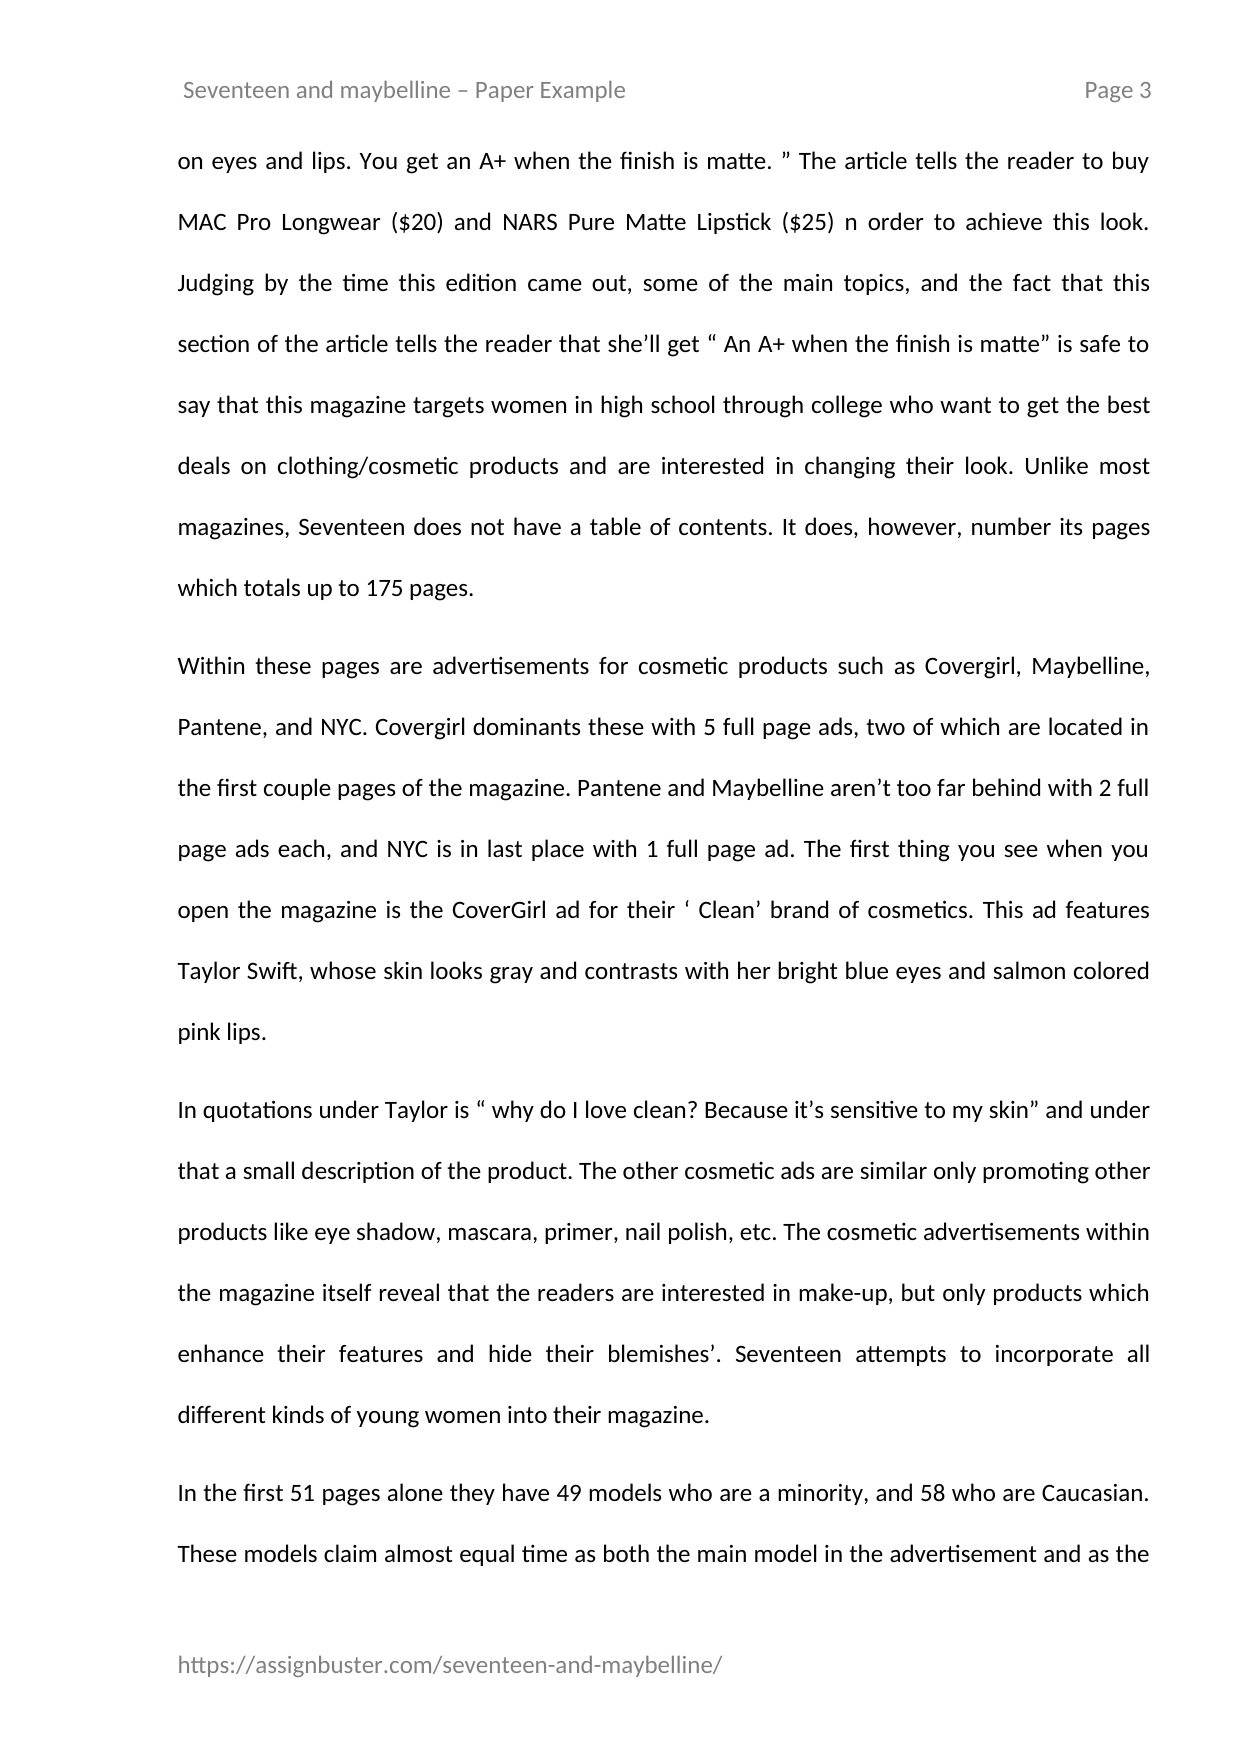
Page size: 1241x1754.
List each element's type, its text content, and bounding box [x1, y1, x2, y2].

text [177, 145, 1152, 603]
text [177, 1477, 1152, 1568]
text Within these pages are advertisements for cosmetic products such as Covergirl, Maybelline, Pantene, and NYC. Covergirl dominants these with 5 full page ads, two of which are located in the first couple pages of the magazine. Pantene and Maybelline aren’t too far behind with 2 full page ads each, and NYC is in last place with 1 full page ad. The first thing you see when you open the magazine is the CoverGirl ad for their ‘ Clean’ brand of cosmetics. This ad features Taylor Swift, whose skin looks gray and contrasts with her bright blue eyes and salmon colored pink lips. [177, 650, 1152, 1047]
text In quotations under Taylor is “ why do I love clean? Because it’s sensitive to my skin” and under that a small description of the product. The other cosmetic ads are similar only promoting other products like eye shadow, mascara, primer, nail polish, etc. The cosmetic advertisements within the magazine itself reveal that the readers are interested in make-up, but only products which enhance their features and hide their blemishes’. Seventeen attempts to incorporate all different kinds of young women into their magazine. [177, 1094, 1152, 1430]
